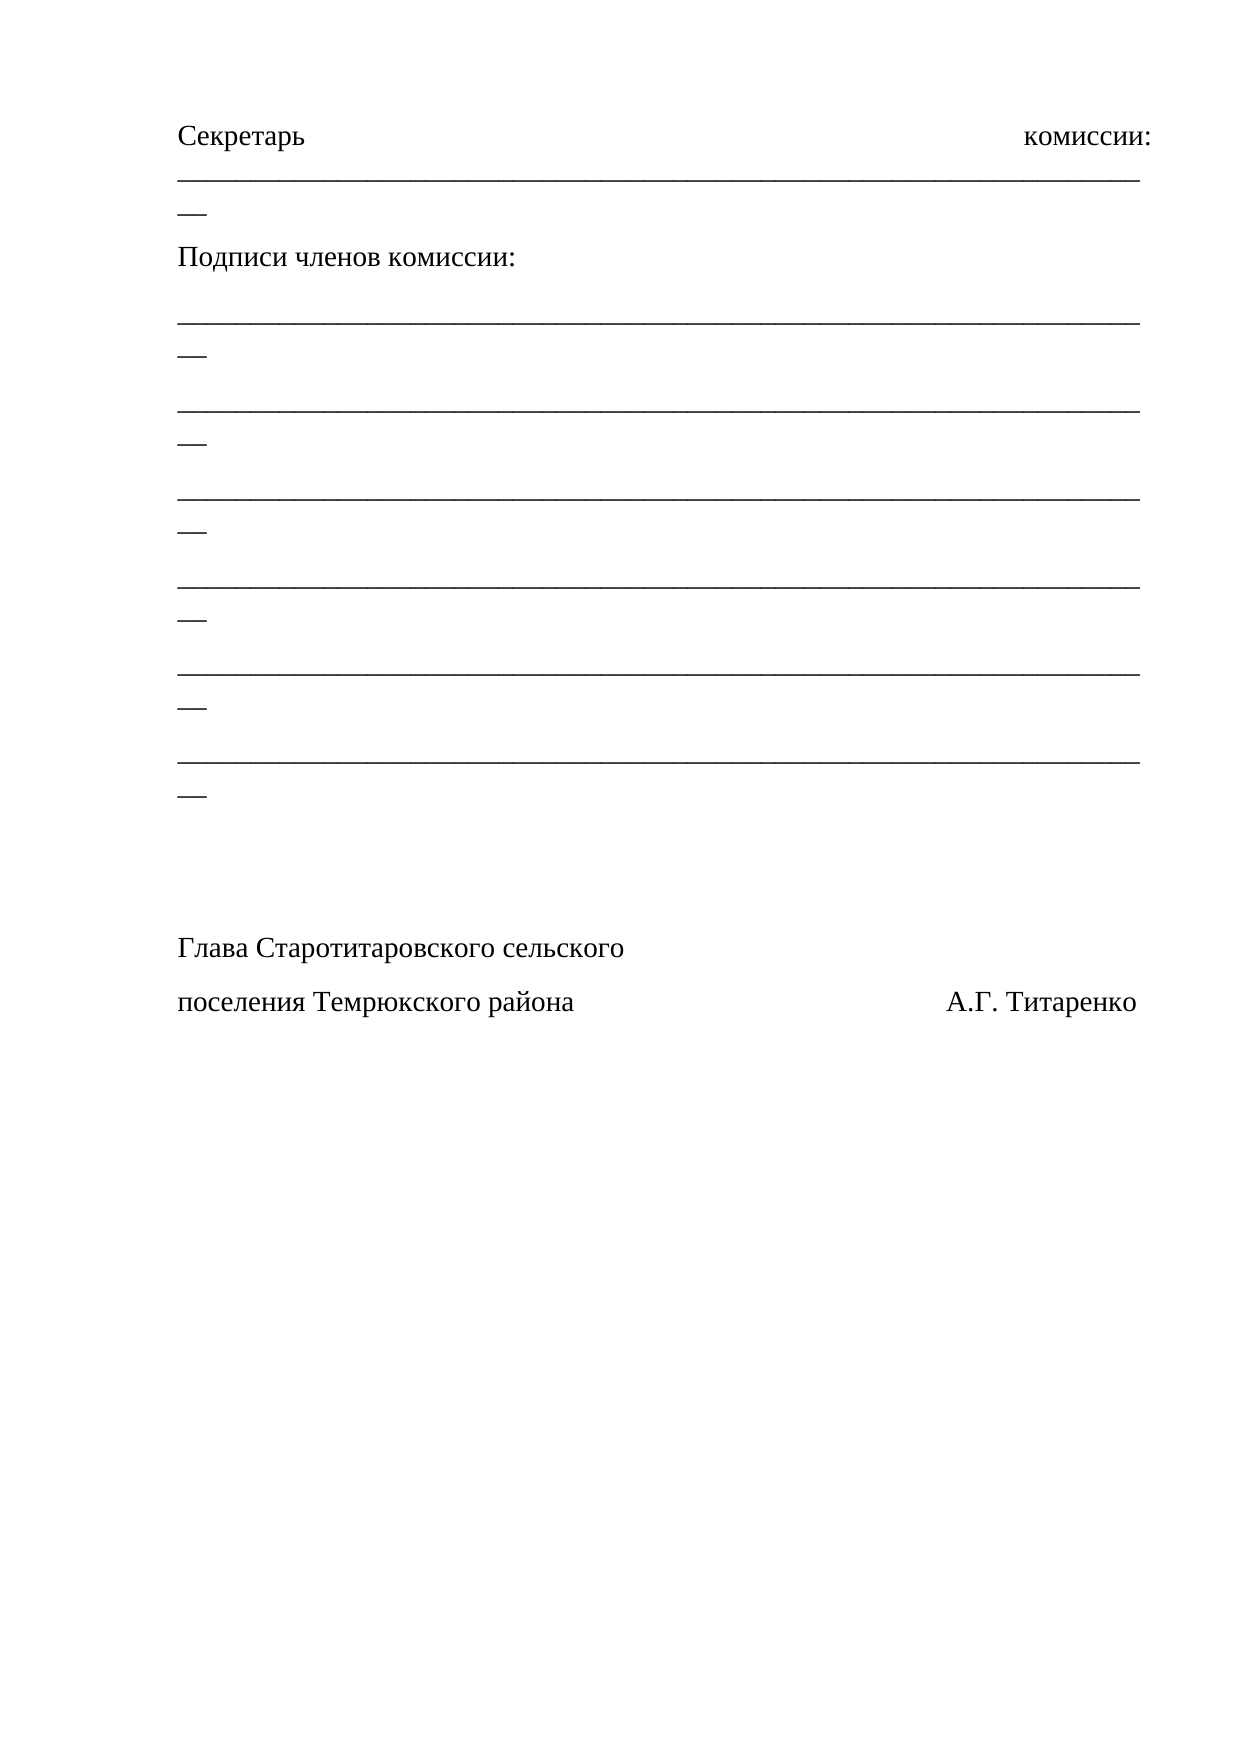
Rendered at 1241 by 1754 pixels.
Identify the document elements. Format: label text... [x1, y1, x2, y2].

text ____________________________________________________________________ [177, 294, 1152, 361]
text поселения Темрюкского района А.Г. Титаренко [177, 984, 1152, 1018]
text Глава Старотитаровского сельского [177, 930, 1152, 964]
text ____________________________________________________________________ [177, 382, 1152, 449]
text ____________________________________________________________________ [177, 646, 1152, 713]
text Секретарь комиссии: ____________________________________________________________________ [177, 118, 1152, 219]
text ____________________________________________________________________ [177, 558, 1152, 625]
text ____________________________________________________________________ [177, 733, 1152, 801]
text Подписи членов комиссии: [177, 239, 1152, 273]
text ____________________________________________________________________ [177, 470, 1152, 537]
